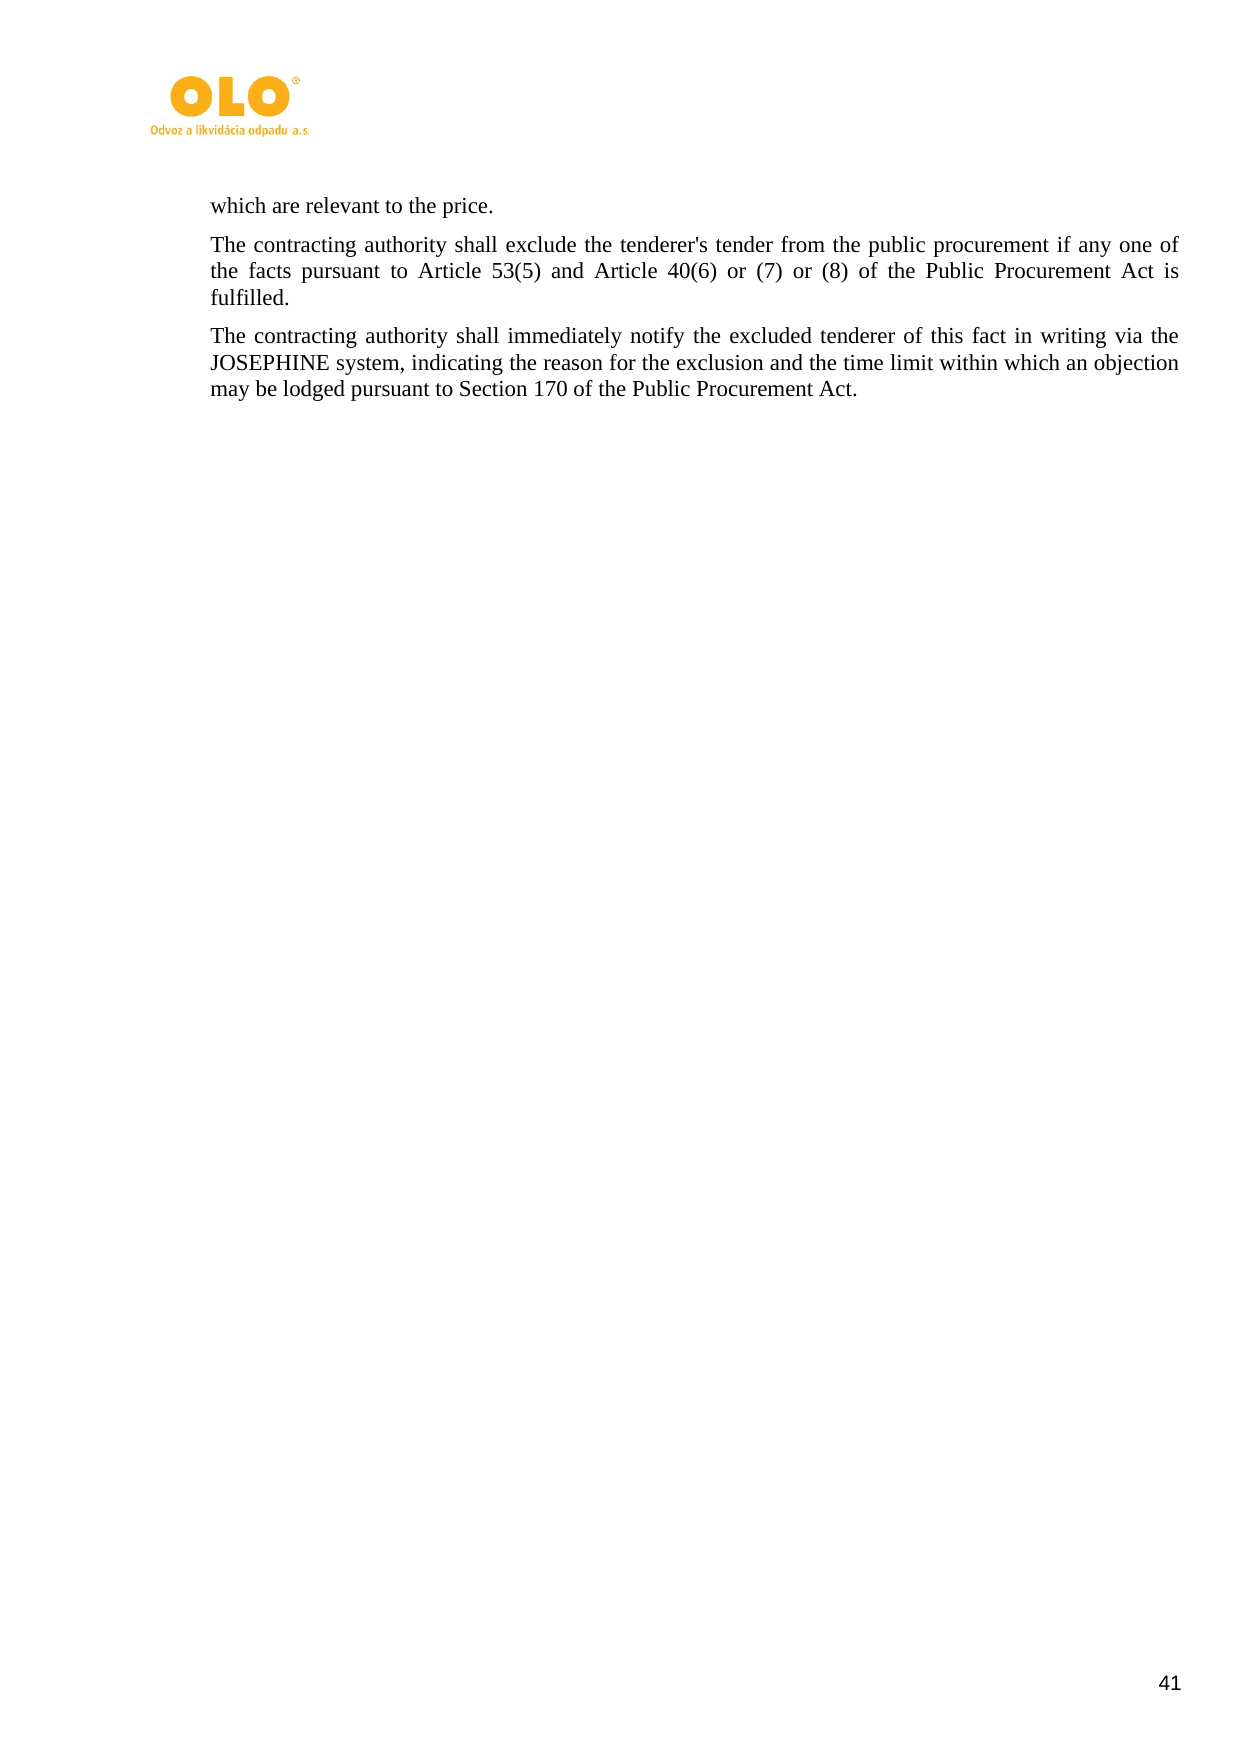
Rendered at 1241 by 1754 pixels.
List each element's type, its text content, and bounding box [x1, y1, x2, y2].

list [210, 192, 1181, 218]
list The contracting authority shall immediately notify the excluded tenderer of this fact in writing via the JOSEPHINE system, indicating the reason for the exclusion and the time limit within which an objection may be lodged pursuant to Section 170 of the Public Procurement Act. [210, 322, 1181, 401]
picture [150, 76, 310, 137]
list The contracting authority shall exclude the tenderer's tender from the public procurement if any one of the facts pursuant to Article 53(5) and Article 40(6) or (7) or (8) of the Public Procurement Act is fulfilled. [210, 231, 1181, 310]
